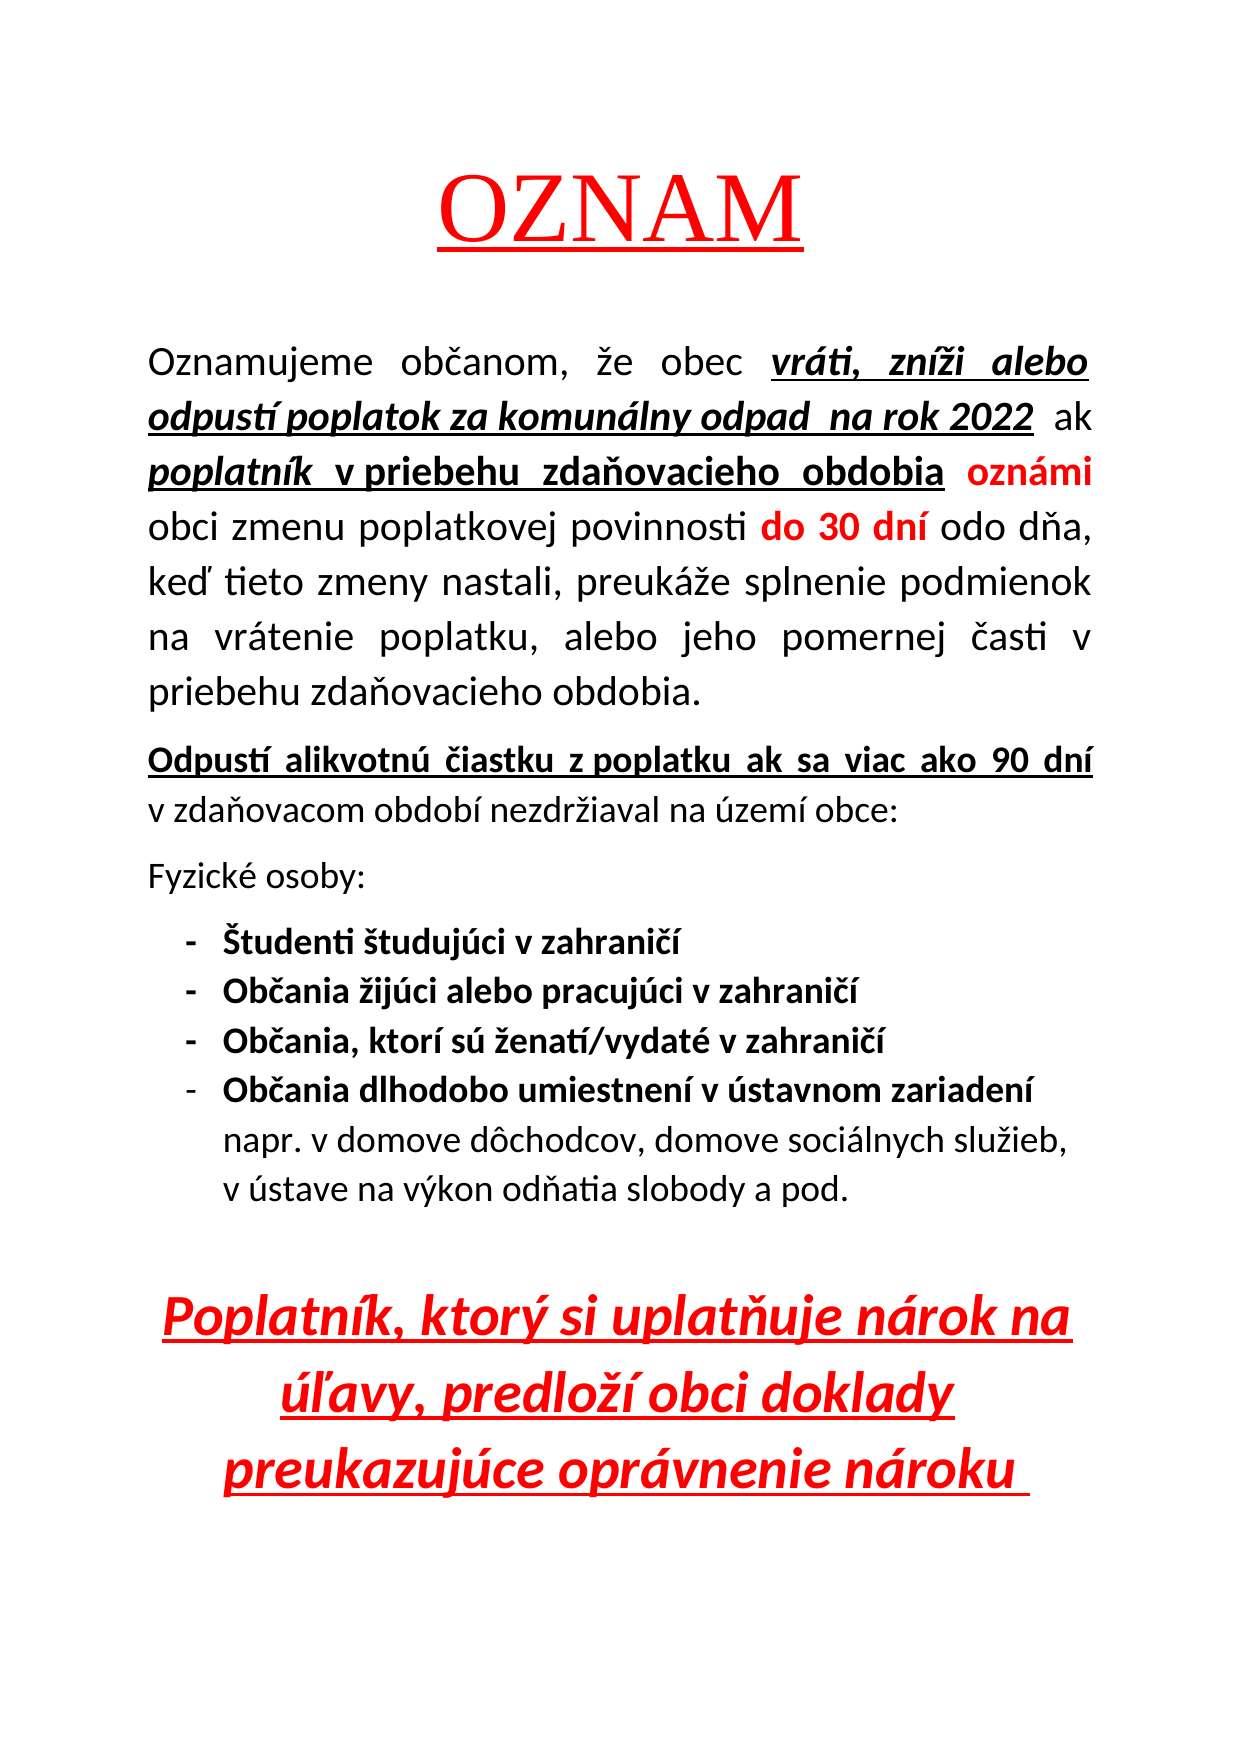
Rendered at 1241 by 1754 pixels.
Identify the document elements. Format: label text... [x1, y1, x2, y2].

text Odpustí alikvotnú čiastku z poplatku ak sa viac ako 90 dní v zdaňovacom období nezdržiaval na území obce: [148, 778, 1093, 832]
text Fyzické osoby: [148, 852, 1093, 898]
text Odpustí alikvotnú čiastku z poplatku ak sa viac ako 90 dní v zdaňovacom období nezdržiaval na území obce: [148, 736, 1093, 775]
list Občania žijúci alebo pracujúci v zahraničí [185, 967, 1093, 1013]
text Oznamujeme občanom, že obec vráti, zníži alebo odpustí poplatok za komunálny odpad na rok 2022 ak poplatník v priebehu zdaňovacieho obdobia oznámi obci zmenu poplatkovej povinnosti do 30 dní odo dňa, keď tieto zmeny nastali, preukáže splnenie podmienok na vrátenie poplatku, alebo jeho pomernej časti v priebehu zdaňovacieho obdobia. [148, 335, 1093, 716]
list Občania dlhodobo umiestnení v ústavnom zariadení napr. v domove dôchodcov, domove sociálnych služieb, v ústave na výkon odňatia slobody a pod. [185, 1066, 1093, 1211]
list Občania, ktorí sú ženatí/vydaté v zahraničí [185, 1017, 1093, 1063]
list Študenti študujúci v zahraničí [185, 918, 1093, 964]
text OZNAM [148, 148, 1093, 263]
text Poplatník, ktorý si uplatňuje nárok na úľavy, predloží obci doklady preukazujúce oprávnenie nároku [148, 1278, 1093, 1503]
